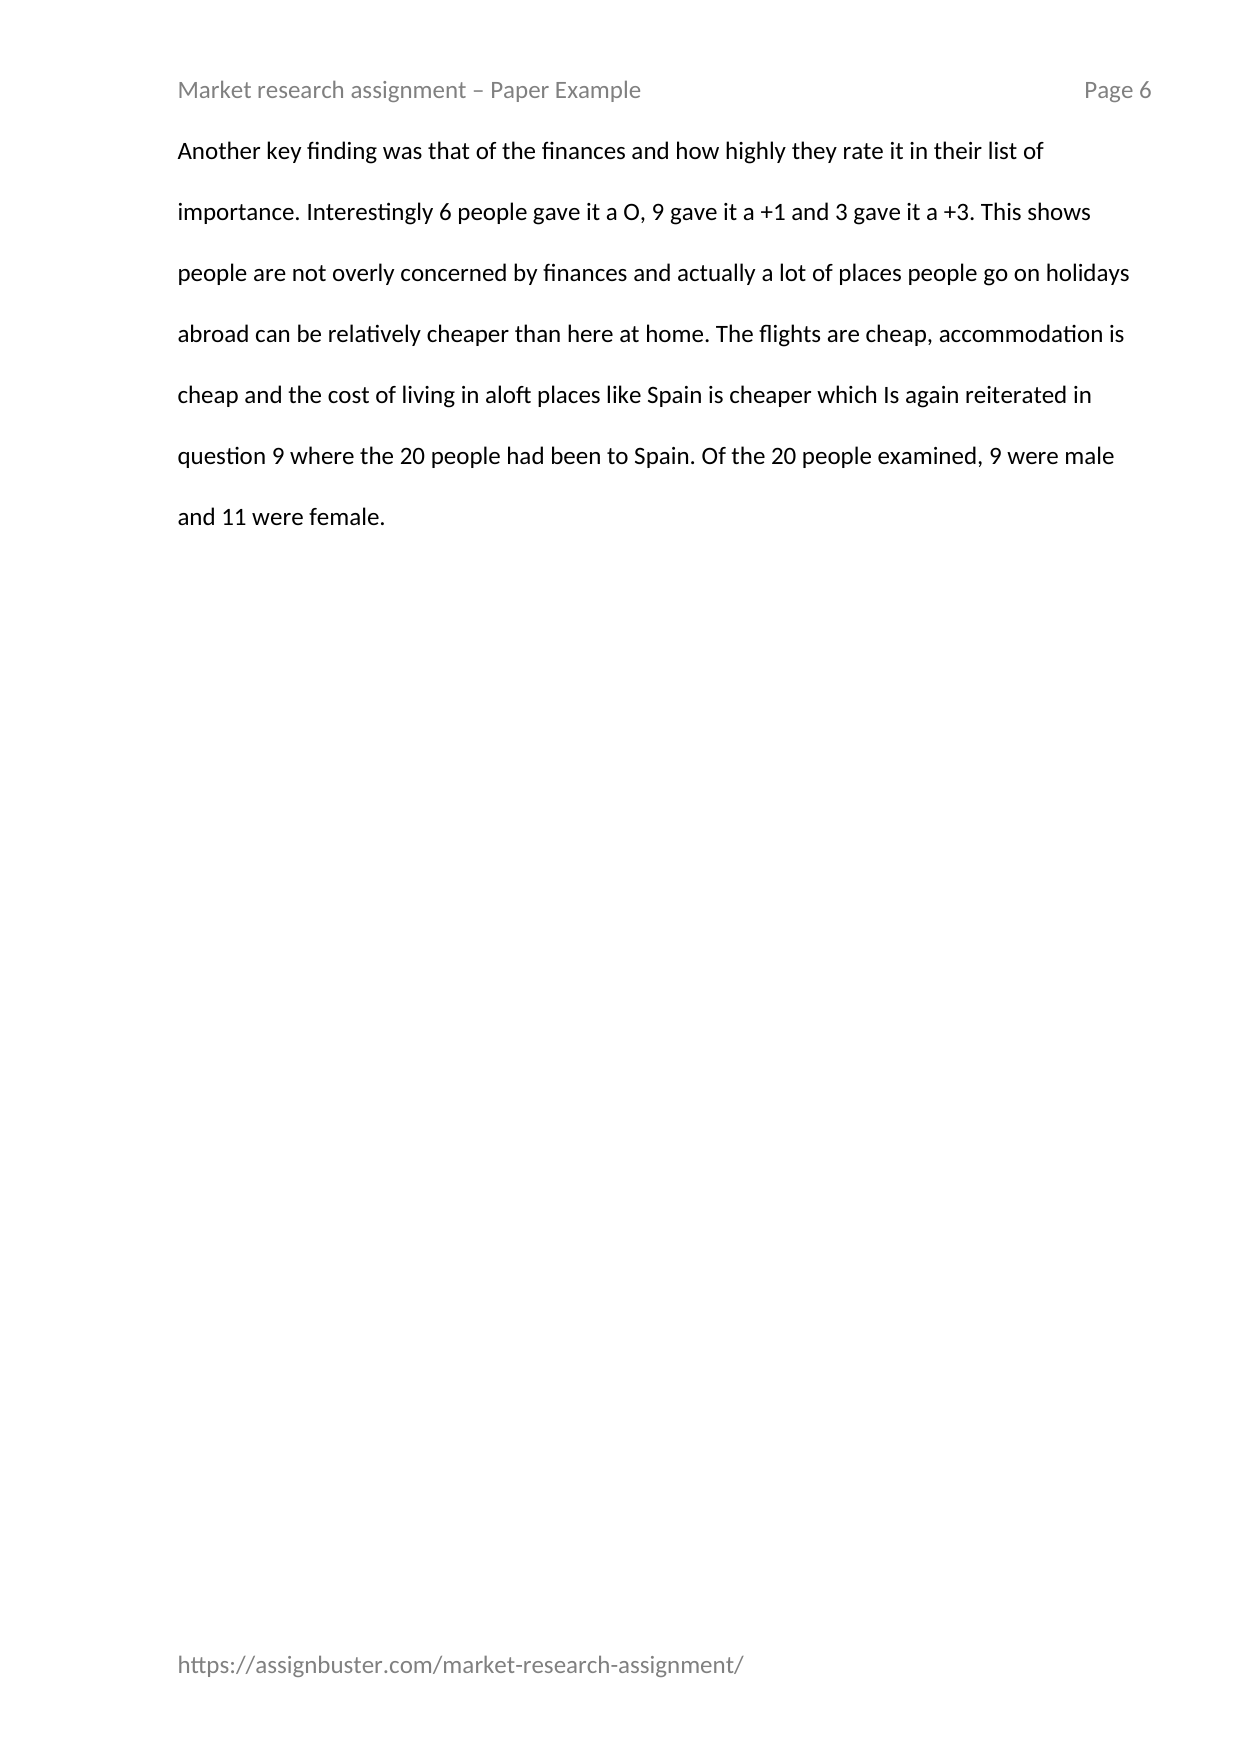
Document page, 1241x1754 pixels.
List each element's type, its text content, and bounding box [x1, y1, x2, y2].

text Another key finding was that of the finances and how highly they rate it in their list of importance. Interestingly 6 people gave it a O, 9 gave it a +1 and 3 gave it a +3. This shows people are not overly concerned by finances and actually a lot of places people go on holidays abroad can be relatively cheaper than here at home. The flights are cheap, accommodation is cheap and the cost of living in aloft places like Spain is cheaper which Is again reiterated in question 9 where the 20 people had been to Spain. Of the 20 people examined, 9 were male and 11 were female. [177, 135, 1152, 532]
